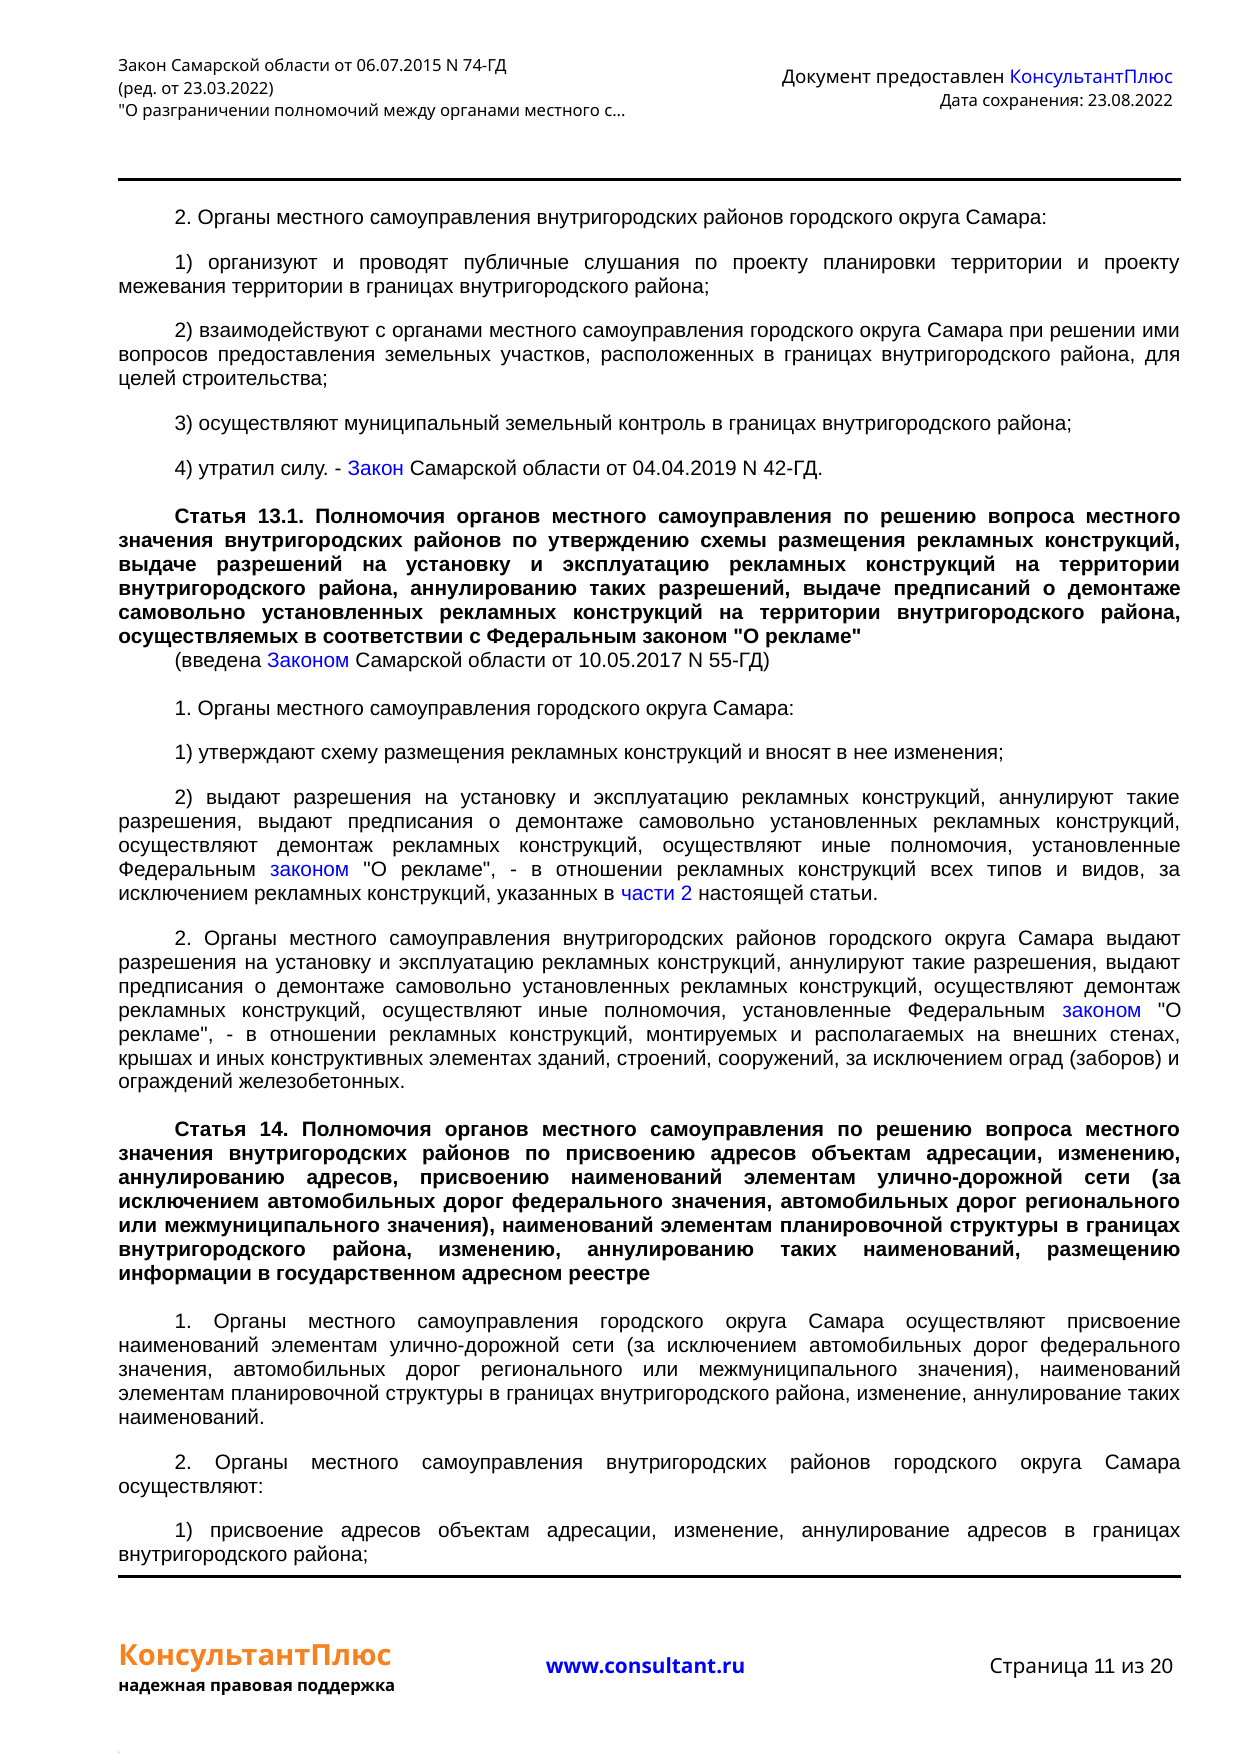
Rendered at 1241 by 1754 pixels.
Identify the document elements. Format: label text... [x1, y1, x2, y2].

text 3) осуществляют муниципальный земельный контроль в границах внутригородского района; [118, 411, 1181, 435]
text 1) организуют и проводят публичные слушания по проекту планировки территории и проекту межевания территории в границах внутригородского района; [118, 249, 1181, 297]
title Статья 13.1. Полномочия органов местного самоуправления по решению вопроса местного значения внутригородских районов по утверждению схемы размещения рекламных конструкций, выдаче разрешений на установку и эксплуатацию рекламных конструкций на территории внутригородского района, аннулированию таких разрешений, выдаче предписаний о демонтаже самовольно установленных рекламных конструкций на территории внутригородского района, осуществляемых в соответствии с Федеральным законом "О рекламе" [118, 504, 1181, 647]
text 2. Органы местного самоуправления внутригородских районов городского округа Самара: [118, 205, 1181, 229]
text 1. Органы местного самоуправления городского округа Самара осуществляют присвоение наименований элементам улично-дорожной сети (за исключением автомобильных дорог федерального значения, автомобильных дорог регионального или межмуниципального значения), наименований элементам планировочной структуры в границах внутригородского района, изменение, аннулирование таких наименований. [118, 1309, 1181, 1429]
text 2. Органы местного самоуправления внутригородских районов городского округа Самара выдают разрешения на установку и эксплуатацию рекламных конструкций, аннулируют такие разрешения, выдают предписания о демонтаже самовольно установленных рекламных конструкций, осуществляют демонтаж рекламных конструкций, осуществляют иные полномочия, установленные Федеральным законом "О рекламе", - в отношении рекламных конструкций, монтируемых и располагаемых на внешних стенах, крышах и иных конструктивных элементах зданий, строений, сооружений, за исключением оград (заборов) и ограждений железобетонных. [118, 926, 1181, 1093]
text 1. Органы местного самоуправления городского округа Самара: [118, 695, 1181, 719]
text 2. Органы местного самоуправления внутригородских районов городского округа Самара осуществляют: [118, 1449, 1181, 1497]
text 1) присвоение адресов объектам адресации, изменение, аннулирование адресов в границах внутригородского района; [118, 1518, 1181, 1566]
text 4) утратил силу. - Закон Самарской области от 04.04.2019 N 42-ГД. [118, 456, 1181, 480]
text 2) взаимодействуют с органами местного самоуправления городского округа Самара при решении ими вопросов предоставления земельных участков, расположенных в границах внутригородского района, для целей строительства; [118, 318, 1181, 390]
text 1) утверждают схему размещения рекламных конструкций и вносят в нее изменения; [118, 740, 1181, 764]
text 2) выдают разрешения на установку и эксплуатацию рекламных конструкций, аннулируют такие разрешения, выдают предписания о демонтаже самовольно установленных рекламных конструкций, осуществляют демонтаж рекламных конструкций, осуществляют иные полномочия, установленные Федеральным законом "О рекламе", - в отношении рекламных конструкций всех типов и видов, за исключением рекламных конструкций, указанных в части 2 настоящей статьи. [118, 785, 1181, 905]
title Статья 14. Полномочия органов местного самоуправления по решению вопроса местного значения внутригородских районов по присвоению адресов объектам адресации, изменению, аннулированию адресов, присвоению наименований элементам улично-дорожной сети (за исключением автомобильных дорог федерального значения, автомобильных дорог регионального или межмуниципального значения), наименований элементам планировочной структуры в границах внутригородского района, изменению, аннулированию таких наименований, размещению информации в государственном адресном реестре [118, 1117, 1181, 1285]
text (введена Законом Самарской области от 10.05.2017 N 55-ГД) [118, 647, 1181, 671]
